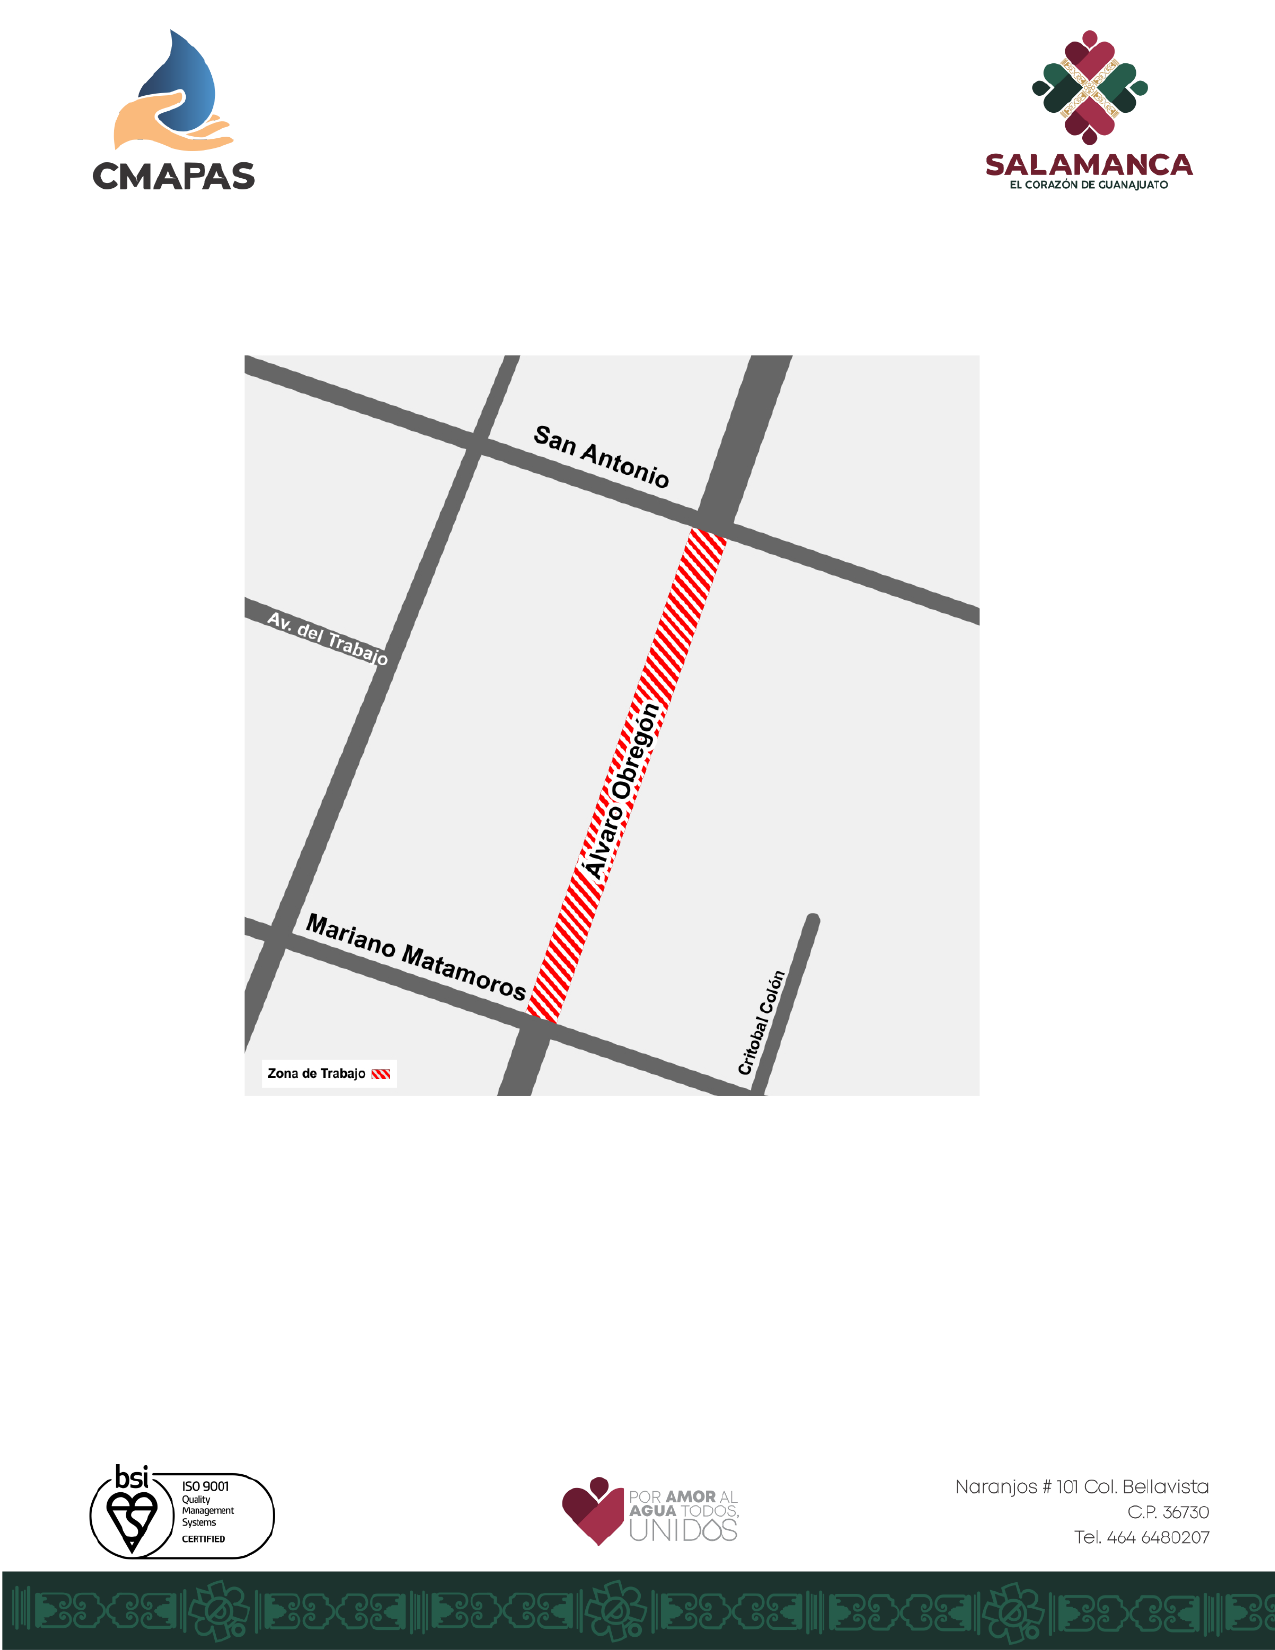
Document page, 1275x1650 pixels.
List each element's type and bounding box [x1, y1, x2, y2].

picture [242, 355, 979, 1093]
picture [0, 25, 1275, 197]
picture [0, 1451, 1275, 1650]
